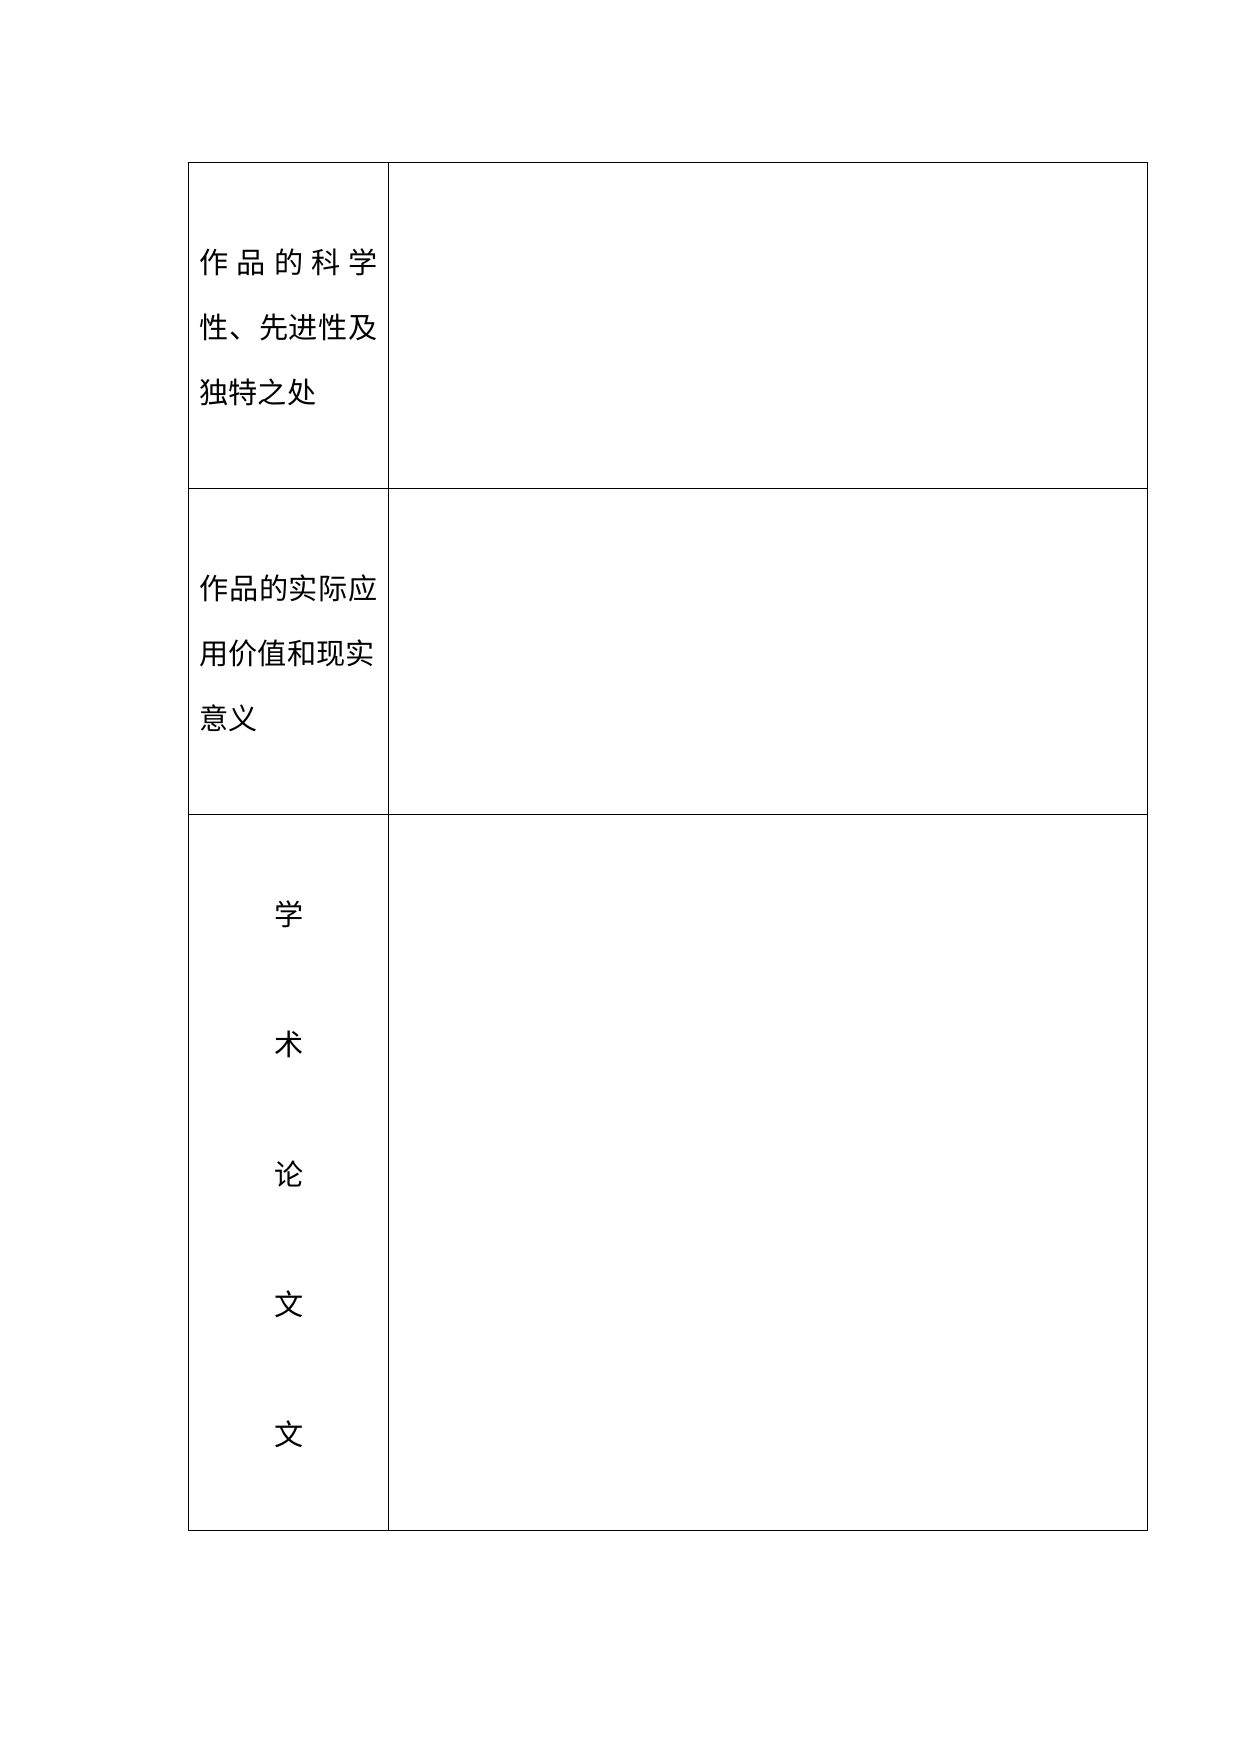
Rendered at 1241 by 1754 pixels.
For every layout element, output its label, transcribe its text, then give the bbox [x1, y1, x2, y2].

table_cell [389, 815, 1147, 1530]
table_cell [389, 163, 1147, 488]
table_cell 作品的实际应用价值和现实 意义 [189, 489, 388, 814]
table_cell 作品的科学性、先进性及独特之处 [189, 163, 388, 488]
table_cell [389, 489, 1147, 814]
table_cell 学 术 论 文 文 摘 [189, 815, 388, 1530]
